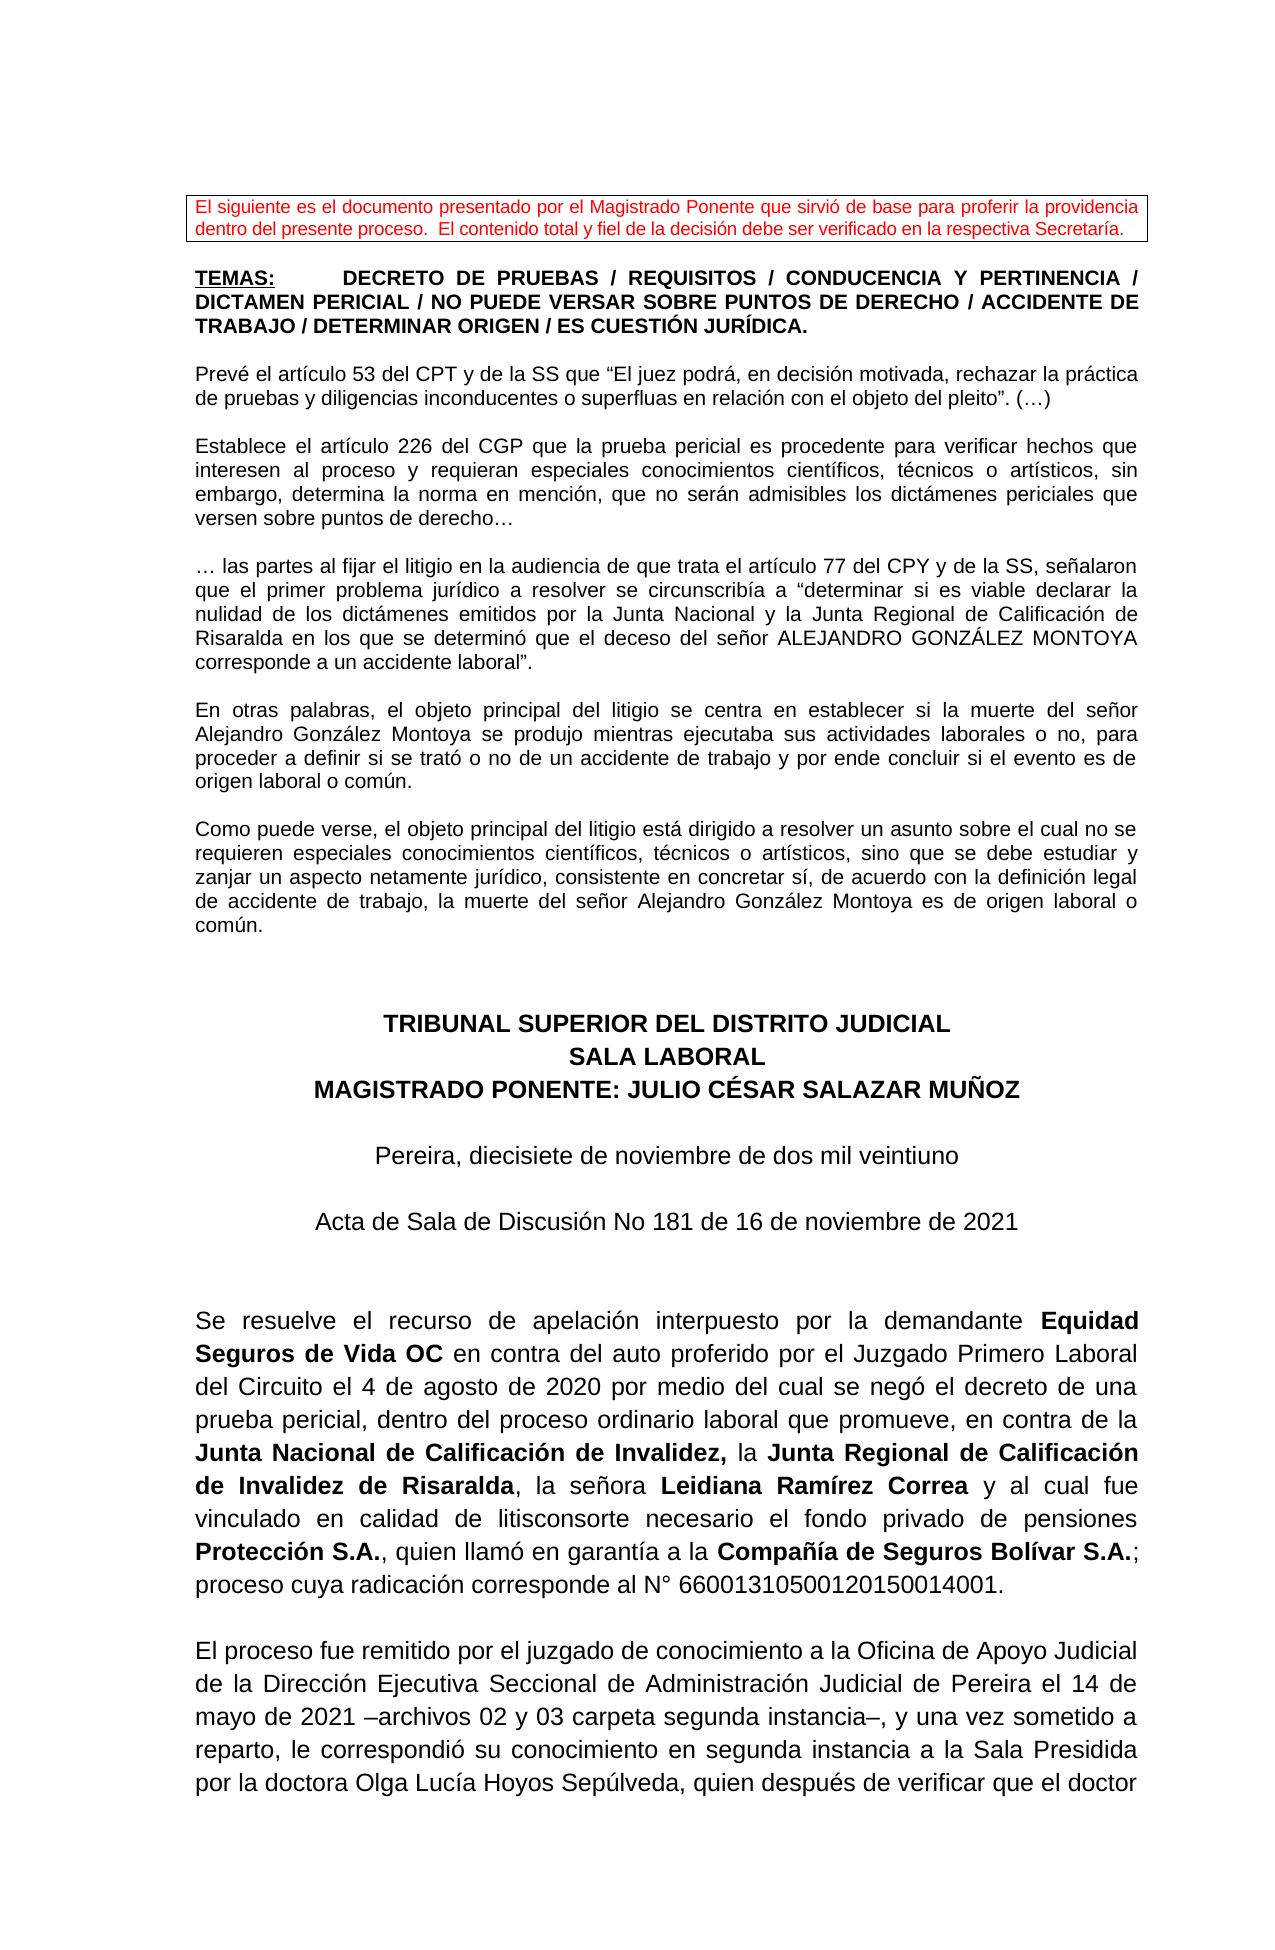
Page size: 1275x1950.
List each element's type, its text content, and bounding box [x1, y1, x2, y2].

text En otras palabras, el objeto principal del litigio se centra en establecer si la muerte del señor Alejandro González Montoya se produjo mientras ejecutaba sus actividades laborales o no, para proceder a definir si se trató o no de un accidente de trabajo y por ende concluir si el evento es de origen laboral o común. [195, 697, 1139, 793]
text Pereira, diecisiete de noviembre de dos mil veintiuno [195, 1141, 1139, 1170]
text Como puede verse, el objeto principal del litigio está dirigido a resolver un asunto sobre el cual no se requieren especiales conocimientos científicos, técnicos o artísticos, sino que se debe estudiar y zanjar un aspecto netamente jurídico, consistente en concretar sí, de acuerdo con la definición legal de accidente de trabajo, la muerte del señor Alejandro González Montoya es de origen laboral o común. [195, 817, 1139, 937]
text Prevé el artículo 53 del CPT y de la SS que “El juez podrá, en decisión motivada, rechazar la práctica de pruebas y diligencias inconducentes o superfluas en relación con el objeto del pleito”. (…) [195, 362, 1139, 410]
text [195, 1636, 1139, 1797]
text TEMAS: DECRETO DE PRUEBAS / REQUISITOS / CONDUCENCIA Y PERTINENCIA / DICTAMEN PERICIAL / NO PUEDE VERSAR SOBRE PUNTOS DE DERECHO / ACCIDENTE DE TRABAJO / DETERMINAR ORIGEN / ES CUESTIÓN JURÍDICA. [195, 266, 1139, 338]
text Establece el artículo 226 del CGP que la prueba pericial es procedente para verificar hechos que interesen al proceso y requieran especiales conocimientos científicos, técnicos o artísticos, sin embargo, determina la norma en mención, que no serán admisibles los dictámenes periciales que versen sobre puntos de derecho… [195, 434, 1139, 530]
text MAGISTRADO PONENTE: JULIO CÉSAR SALAZAR MUÑOZ [195, 1075, 1139, 1104]
text SALA LABORAL [195, 1042, 1139, 1071]
text El siguiente es el documento presentado por el Magistrado Ponente que sirvió de base para proferir la providencia dentro del presente proceso. El contenido total y fiel de la decisión debe ser verificado en la respectiva Secretaría. [187, 196, 1147, 241]
text TRIBUNAL SUPERIOR DEL DISTRITO JUDICIAL [195, 1009, 1139, 1038]
text Acta de Sala de Discusión No 181 de 16 de noviembre de 2021 [195, 1207, 1139, 1236]
text … las partes al fijar el litigio en la audiencia de que trata el artículo 77 del CPY y de la SS, señalaron que el primer problema jurídico a resolver se circunscribía a “determinar si es viable declarar la nulidad de los dictámenes emitidos por la Junta Nacional y la Junta Regional de Calificación de Risaralda en los que se determinó que el deceso del señor ALEJANDRO GONZÁLEZ MONTOYA corresponde a un accidente laboral”. [195, 554, 1139, 673]
text Se resuelve el recurso de apelación interpuesto por la demandante Equidad Seguros de Vida OC en contra del auto proferido por el Juzgado Primero Laboral del Circuito el 4 de agosto de 2020 por medio del cual se negó el decreto de una prueba pericial, dentro del proceso ordinario laboral que promueve, en contra de la Junta Nacional de Calificación de Invalidez, la Junta Regional de Calificación de Invalidez de Risaralda, la señora Leidiana Ramírez Correa y al cual fue vinculado en calidad de litisconsorte necesario el fondo privado de pensiones Protección S.A., quien llamó en garantía a la Compañía de Seguros Bolívar S.A.; proceso cuya radicación corresponde al N° 66001310500120150014001. [195, 1306, 1139, 1599]
